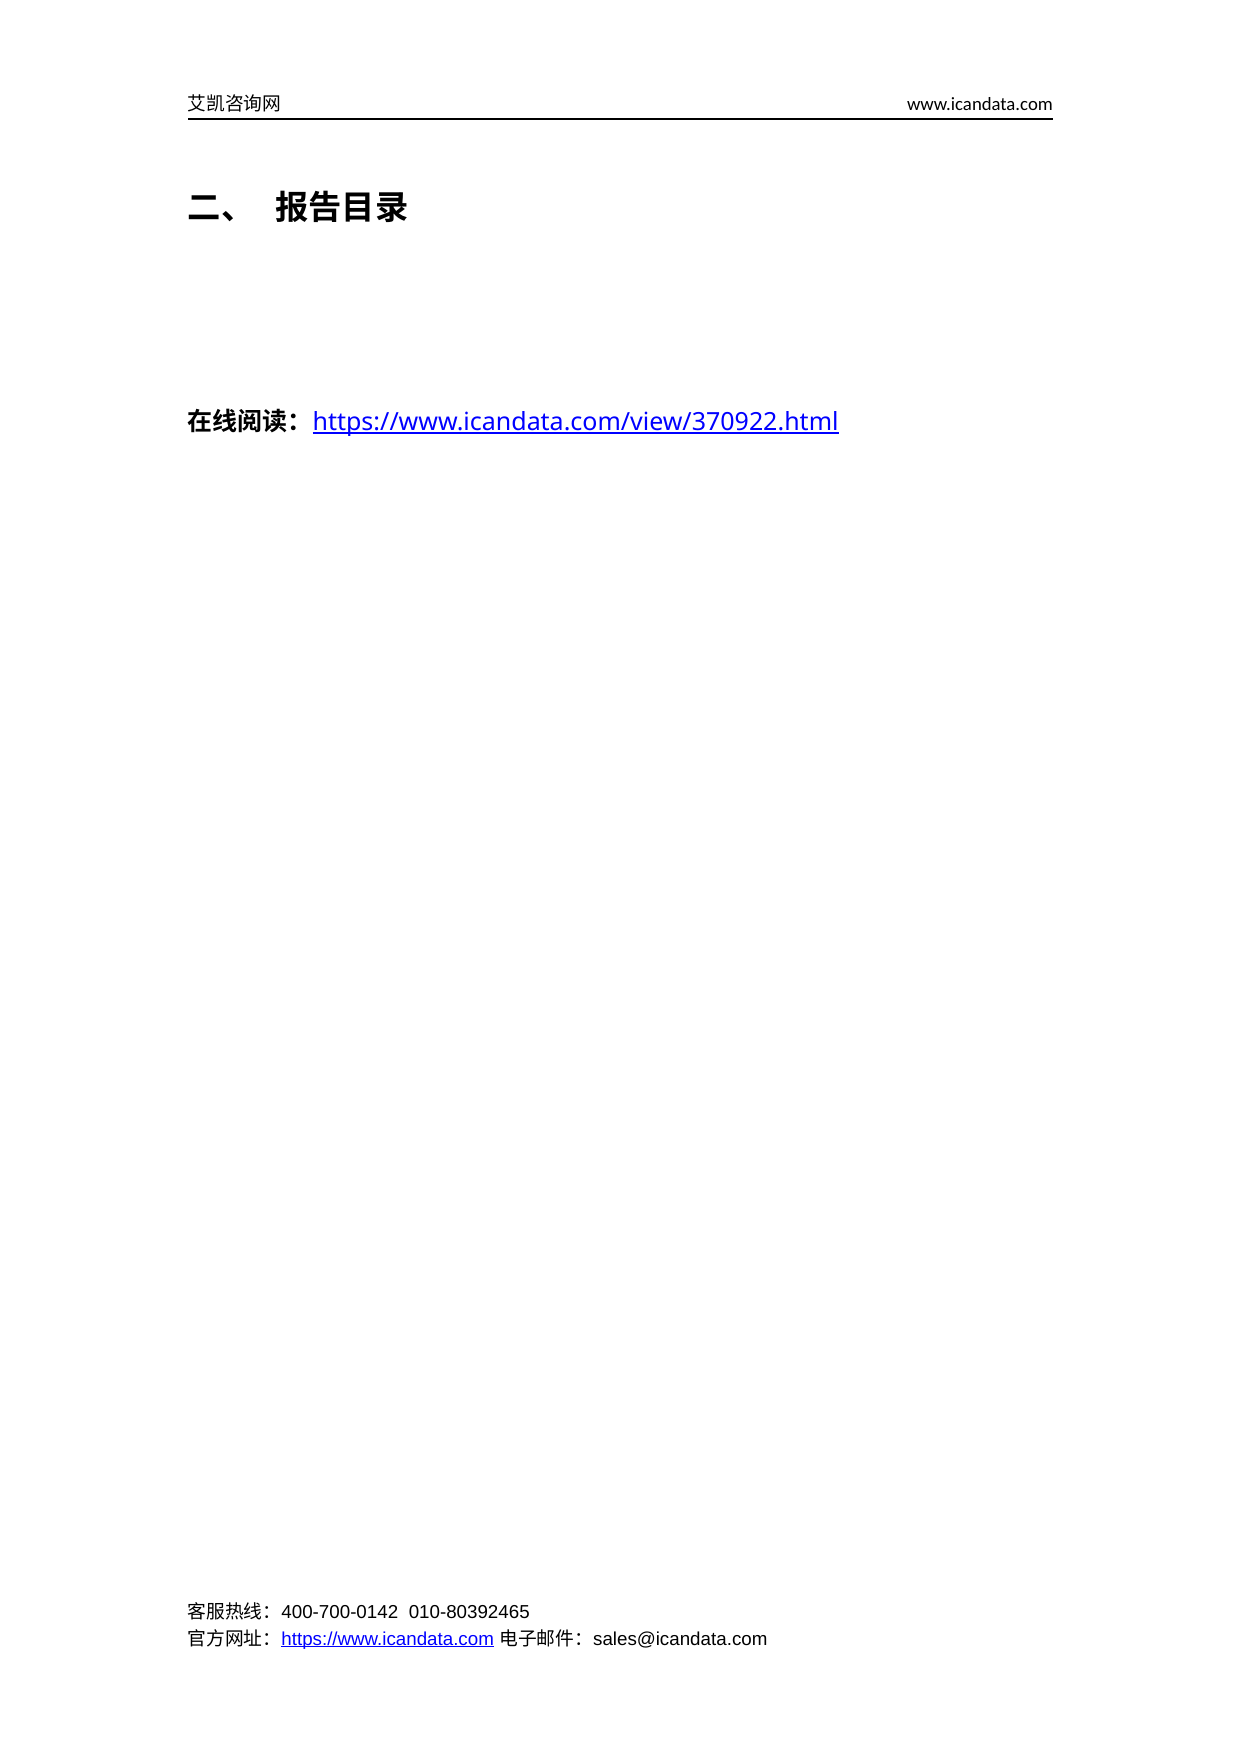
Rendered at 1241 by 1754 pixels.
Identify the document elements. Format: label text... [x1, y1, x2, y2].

subtitle 报告目录 [187, 172, 1053, 237]
text 在线阅读：https://www.icandata.com/view/370922.html [187, 387, 1053, 452]
